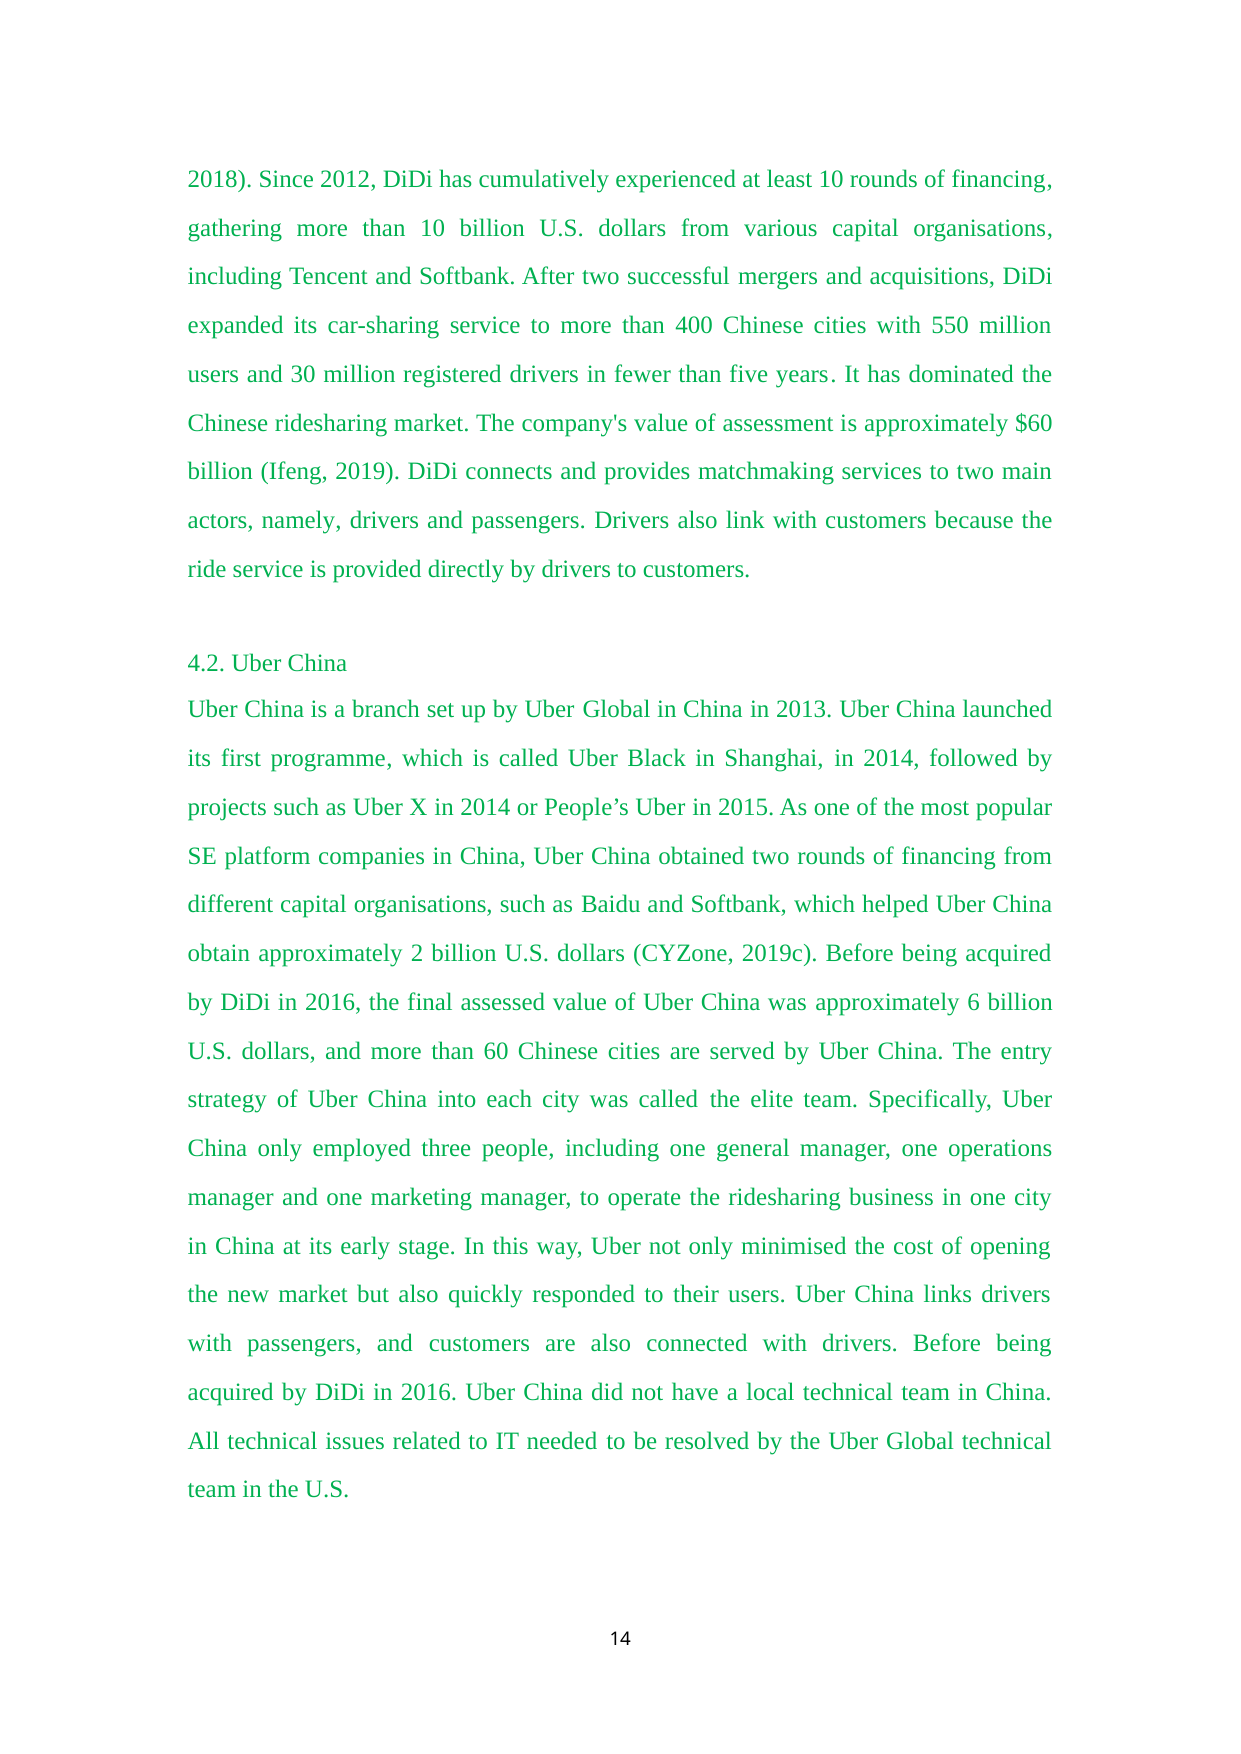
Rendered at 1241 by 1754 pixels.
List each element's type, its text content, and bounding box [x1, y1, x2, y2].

text Uber China is a branch set up by Uber Global in China in 2013. Uber China launched its first programme, which is called Uber Black in Shanghai, in 2014, followed by projects such as Uber X in 2014 or People’s Uber in 2015. As one of the most popular SE platform companies in China, Uber China obtained two rounds of financing from different capital organisations, such as Baidu and Softbank, which helped Uber China obtain approximately 2 billion U.S. dollars (CYZone, 2019c). Before being acquired by DiDi in 2016, the final assessed value of Uber China was approximately 6 billion U.S. dollars, and more than 60 Chinese cities are served by Uber China. The entry strategy of Uber China into each city was called the elite team. Specifically, Uber China only employed three people, including one general manager, one operations manager and one marketing manager, to operate the ridesharing business in one city in China at its early stage. In this way, Uber not only minimised the cost of opening the new market but also quickly responded to their users. Uber China links drivers with passengers, and customers are also connected with drivers. Before being acquired by DiDi in 2016. Uber China did not have a local technical team in China. All technical issues related to IT needed to be resolved by the Uber Global technical team in the U.S. [187, 693, 1053, 1505]
text 4.2. Uber China [187, 646, 1053, 678]
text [187, 162, 1053, 584]
